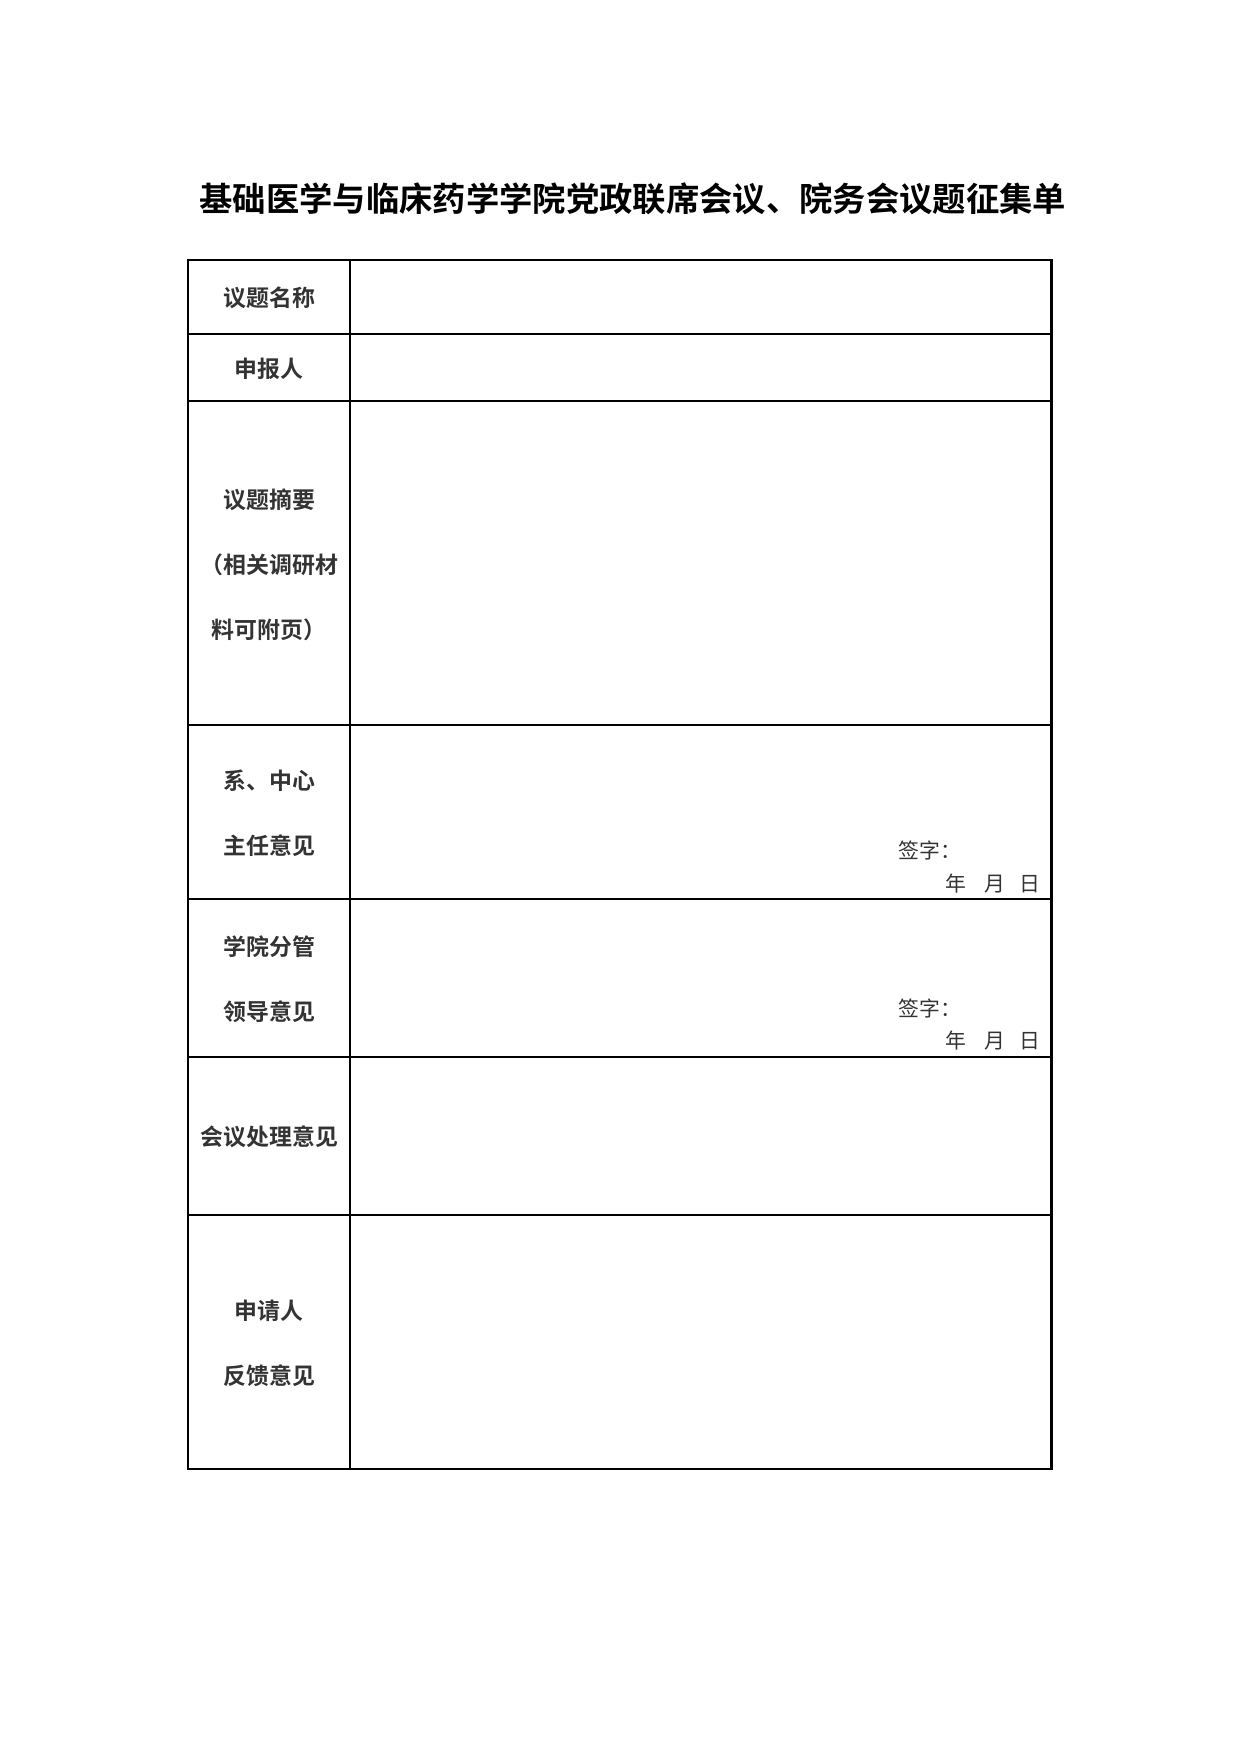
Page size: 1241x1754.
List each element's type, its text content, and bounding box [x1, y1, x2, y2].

table_cell [351, 335, 1050, 400]
table_cell 系、中心 主任意见 [189, 726, 349, 898]
table_cell 会议处理意见 [189, 1058, 349, 1213]
table_cell 签字： 年 月 日 [351, 726, 1050, 898]
table_cell [351, 1216, 1050, 1468]
table_cell 申报人 [189, 335, 349, 400]
table_header [351, 261, 1050, 333]
table_cell 议题摘要 （相关调研材料可附页） [189, 402, 349, 724]
table_cell [351, 1058, 1050, 1213]
table_header 议题名称 [189, 261, 349, 333]
table_cell 学院分管 领导意见 [189, 900, 349, 1056]
table_cell 申请人 反馈意见 [189, 1216, 349, 1468]
table_cell [351, 402, 1050, 724]
table_cell 签字： 年 月 日 [351, 900, 1050, 1056]
text 基础医学与临床药学学院党政联席会议、院务会议题征集单 [187, 164, 1078, 229]
